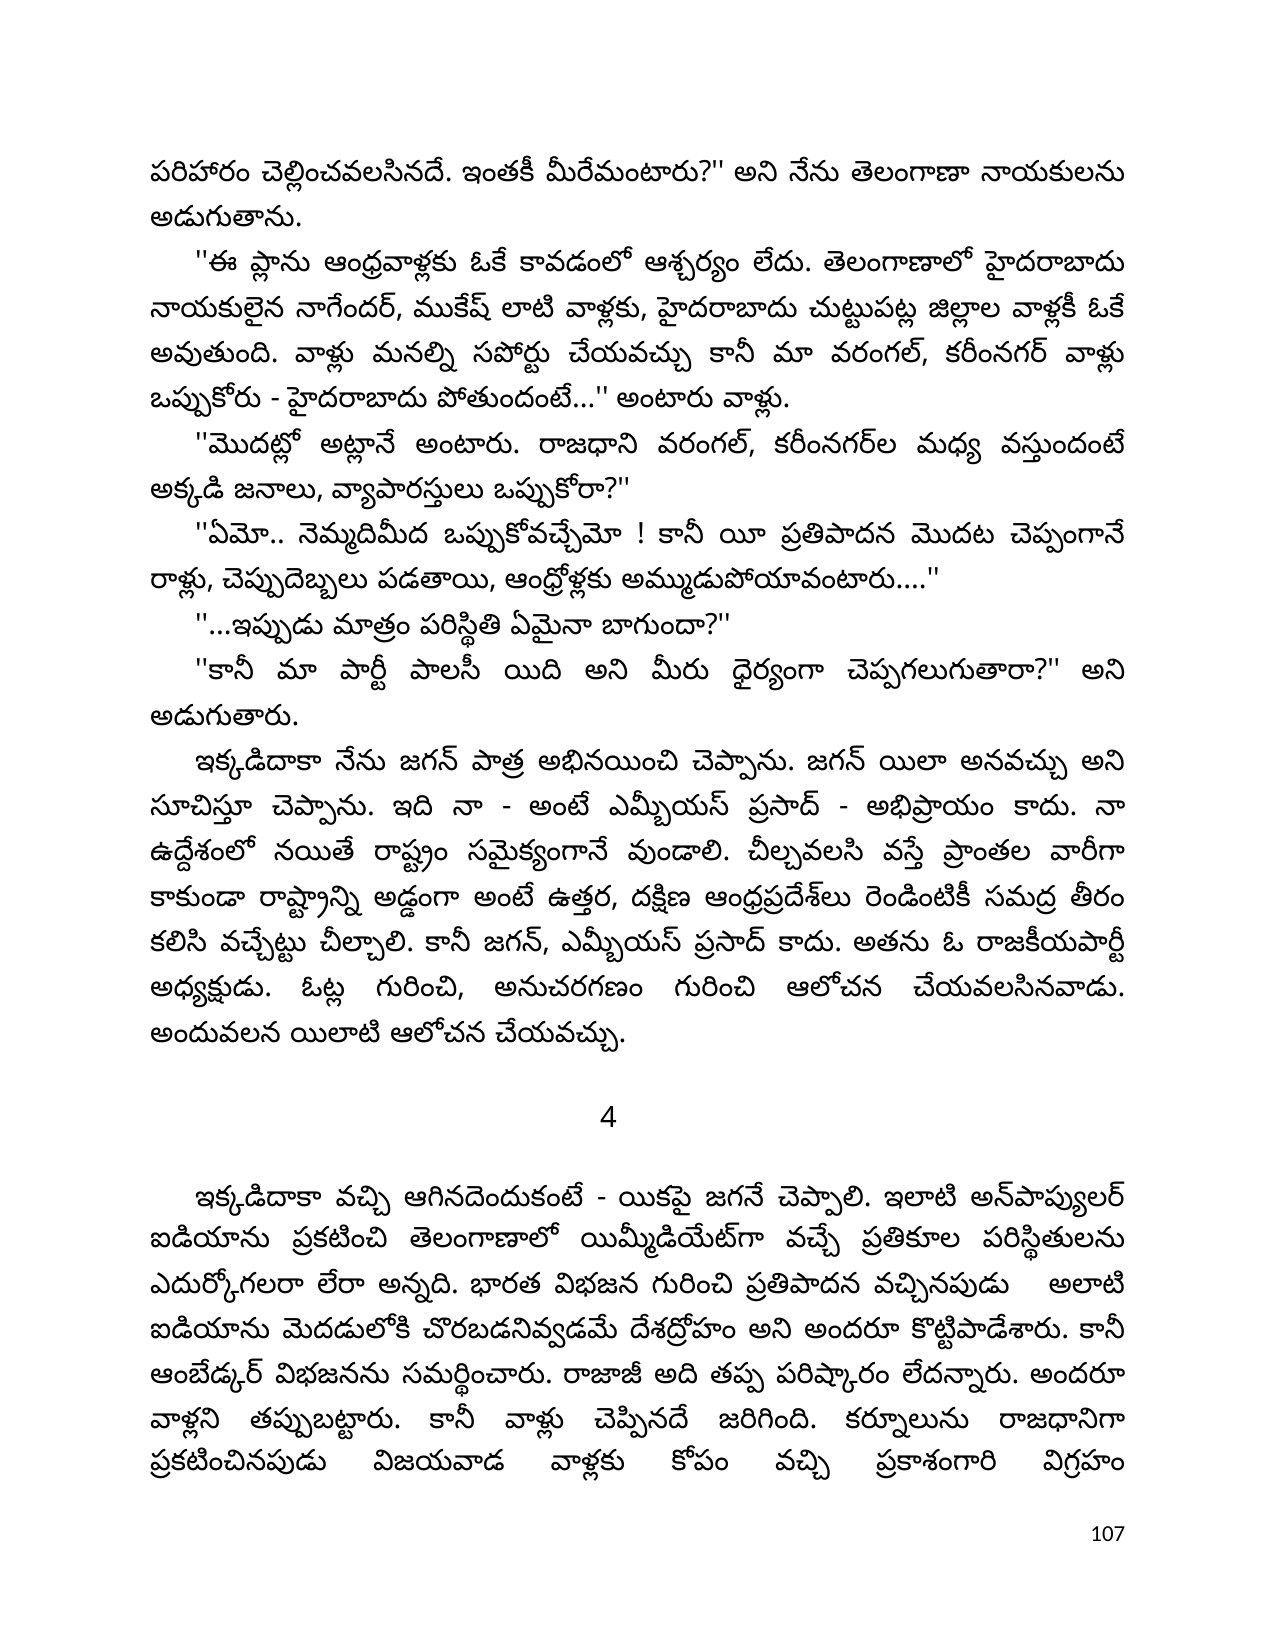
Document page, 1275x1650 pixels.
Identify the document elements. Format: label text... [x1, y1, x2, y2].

text ''మొదట్లో అట్లానే అంటారు. రాజధాని వరంగల్‌, కరీంనగర్‌ల మధ్య వస్తుందంటే అక్కడి జనాలు, వ్యాపారస్తులు ఒప్పుకోరా?'' [150, 422, 1125, 512]
text ''ఏమో.. నెమ్మదిమీద ఒప్పుకోవచ్చేమో ! కానీ యీ ప్రతిపాదన మొదట చెప్పంగానే రాళ్లు, చెప్పుదెబ్బలు పడతాయి, ఆంధ్రోళ్లకు అమ్ముడుపోయావంటారు....'' [150, 512, 1125, 603]
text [150, 150, 1125, 241]
text ''కానీ మా పార్టీ పాలసీ యిది అని మీరు ధైర్యంగా చెప్పగలుగుతారా?'' అని అడుగుతారు. [150, 648, 1125, 739]
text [150, 1175, 1125, 1484]
text ''ఈ ప్లాను ఆంధ్రవాళ్లకు ఓకే కావడంలో ఆశ్చర్యం లేదు. తెలంగాణాలో హైదరాబాదు నాయకులైన నాగేందర్‌, ముకేష్‌ లాటి వాళ్లకు, హైదరాబాదు చుట్టుపట్ల జిల్లాల వాళ్లకీ ఓకే అవుతుంది. వాళ్లు మనల్ని సపోర్టు చేయవచ్చు కానీ మా వరంగల్‌, కరీంనగర్‌ వాళ్లు ఒప్పుకోరు - హైదరాబాదు పోతుందంటే...'' అంటారు వాళ్లు. [150, 241, 1125, 422]
text ఇక్కడిదాకా నేను జగన్‌ పాత్ర అభినయించి చెప్పాను. జగన్‌ యిలా అనవచ్చు అని సూచిస్తూ చెప్పాను. ఇది నా - అంటే ఎమ్బీయస్‌ ప్రసాద్‌ - అభిప్రాయం కాదు. నా ఉద్దేశంలో నయితే రాష్ట్రం సమైక్యంగానే వుండాలి. చీల్చవలసి వస్తే ప్రాంతల వారీగా కాకుండా రాష్ట్రాన్ని అడ్డంగా అంటే ఉత్తర, దక్షిణ ఆంధ్రప్రదేశ్‌లు రెండింటికీ సమద్ర తీరం కలిసి వచ్చేట్టు చీల్చాలి. కానీ జగన్‌, ఎమ్బీయస్‌ ప్రసాద్‌ కాదు. అతను ఓ రాజకీయపార్టీ అధ్యక్షుడు. ఓట్ల గురించి, అనుచరగణం గురించి ఆలోచన చేయవలసినవాడు. అందువలన యిలాటి ఆలోచన చేయవచ్చు. [150, 739, 1125, 1056]
text 4 [150, 1096, 1125, 1136]
text ''...ఇప్పుడు మాత్రం పరిస్థితి ఏమైనా బాగుందా?'' [150, 603, 1125, 648]
